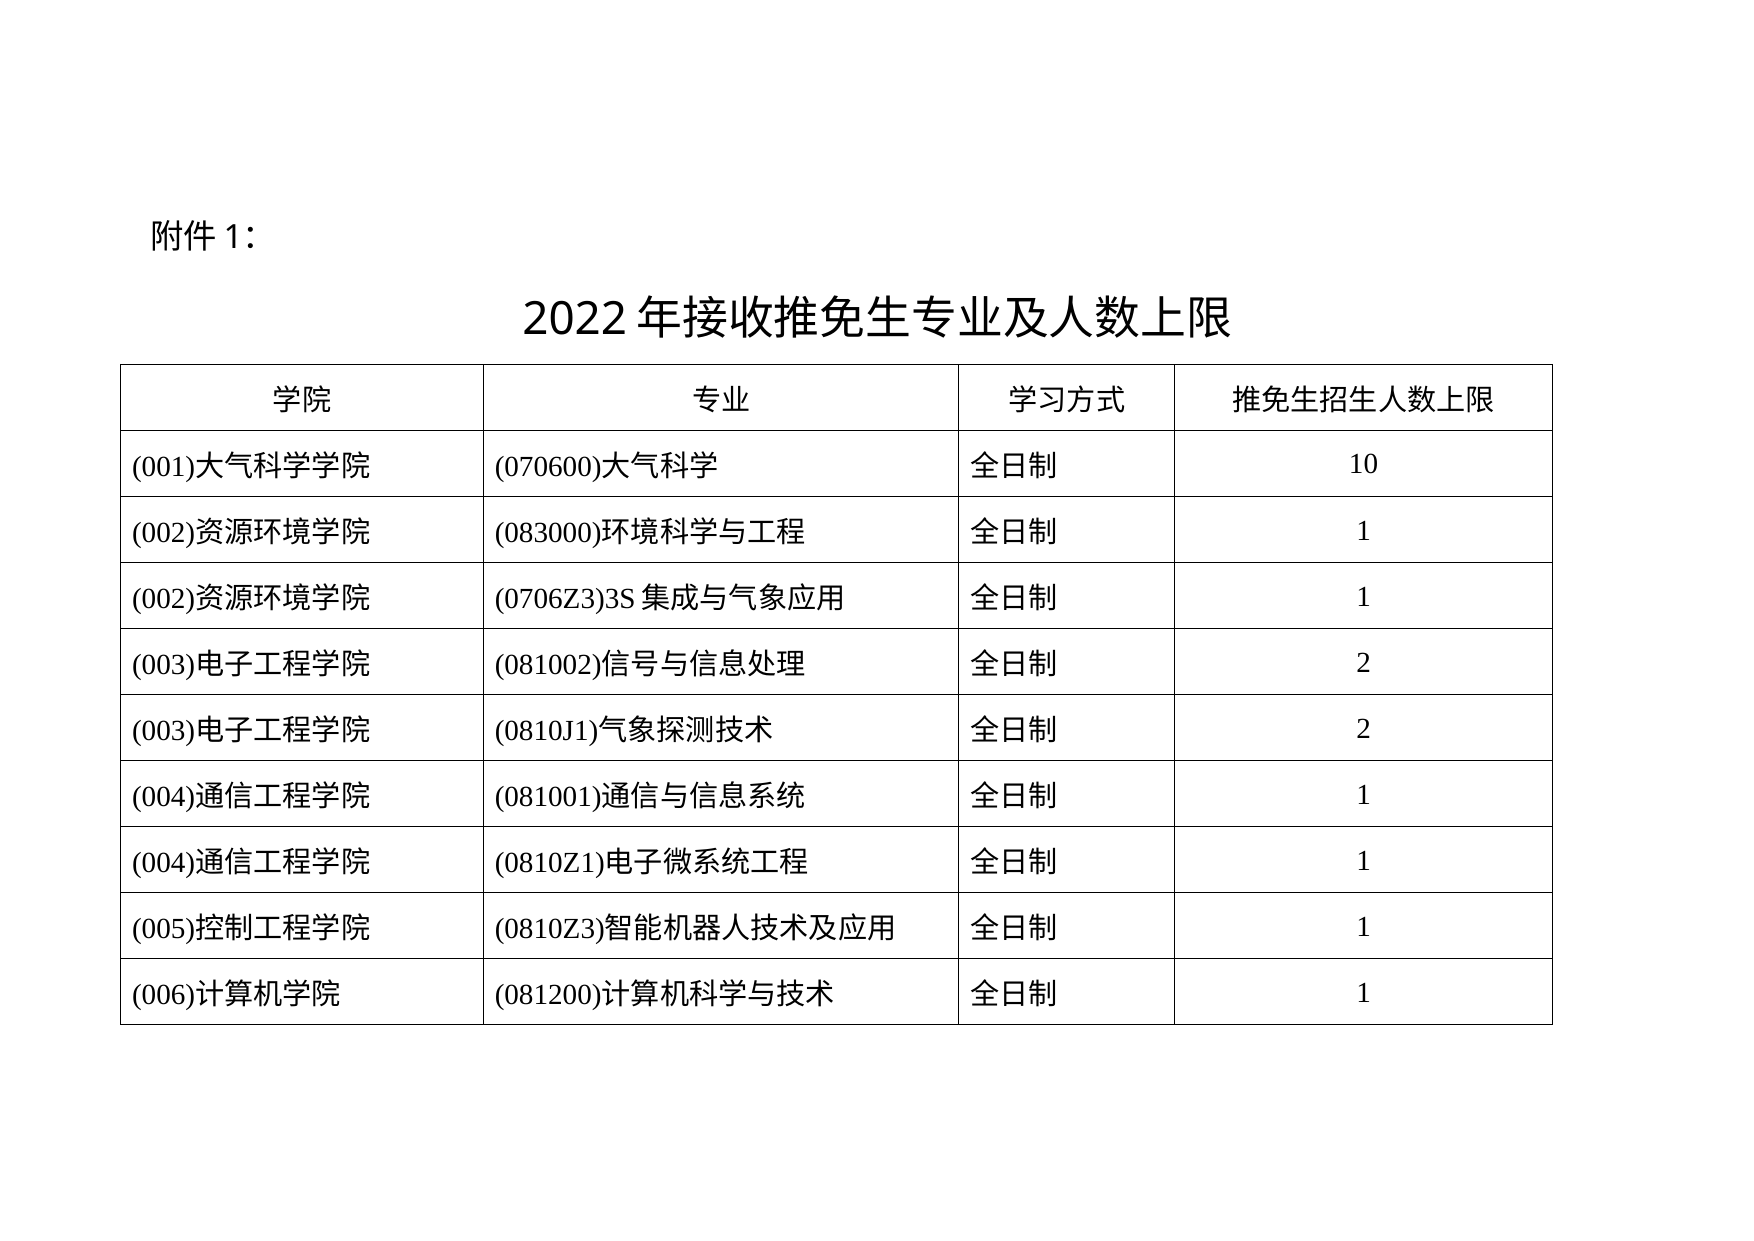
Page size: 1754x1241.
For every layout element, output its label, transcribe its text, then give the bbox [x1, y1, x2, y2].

table_cell (002)资源环境学院 [121, 497, 483, 562]
table_cell (002)资源环境学院 [121, 563, 483, 628]
table_cell (004)通信工程学院 [121, 827, 483, 892]
table_header 推免生招生人数上限 [1175, 365, 1552, 430]
table_cell (001)大气科学学院 [121, 431, 483, 496]
table_cell (081200)计算机科学与技术 [484, 959, 958, 1024]
table_cell 全日制 [959, 497, 1174, 562]
table_cell 1 [1175, 959, 1552, 1024]
table_cell 10 [1175, 431, 1552, 496]
table_cell 全日制 [959, 827, 1174, 892]
table_cell 2 [1175, 629, 1552, 694]
table_cell (0706Z3)3S集成与气象应用 [484, 563, 958, 628]
table_cell 全日制 [959, 695, 1174, 760]
table_cell 全日制 [959, 893, 1174, 958]
table_cell 全日制 [959, 959, 1174, 1024]
text 附件1： [150, 201, 1604, 266]
table_cell (070600)大气科学 [484, 431, 958, 496]
table_cell (081001)通信与信息系统 [484, 761, 958, 826]
table_cell 全日制 [959, 431, 1174, 496]
table_cell 2 [1175, 695, 1552, 760]
table_cell (005)控制工程学院 [121, 893, 483, 958]
table_header 专业 [484, 365, 958, 430]
table_cell (004)通信工程学院 [121, 761, 483, 826]
table_cell 1 [1175, 497, 1552, 562]
table_header 学院 [121, 365, 483, 430]
table_cell 全日制 [959, 761, 1174, 826]
table_cell (0810Z1)电子微系统工程 [484, 827, 958, 892]
table_cell (003)电子工程学院 [121, 695, 483, 760]
table_cell 1 [1175, 893, 1552, 958]
table_cell 全日制 [959, 563, 1174, 628]
table_cell (003)电子工程学院 [121, 629, 483, 694]
table_cell (0810Z3)智能机器人技术及应用 [484, 893, 958, 958]
table_cell 全日制 [959, 629, 1174, 694]
table_header 学习方式 [959, 365, 1174, 430]
table_cell (006)计算机学院 [121, 959, 483, 1024]
table_cell 1 [1175, 827, 1552, 892]
table_cell (0810J1)气象探测技术 [484, 695, 958, 760]
table_cell 1 [1175, 761, 1552, 826]
table_cell 1 [1175, 563, 1552, 628]
table_cell (083000)环境科学与工程 [484, 497, 958, 562]
table_cell (081002)信号与信息处理 [484, 629, 958, 694]
text 2022年接收推免生专业及人数上限 [150, 266, 1604, 364]
